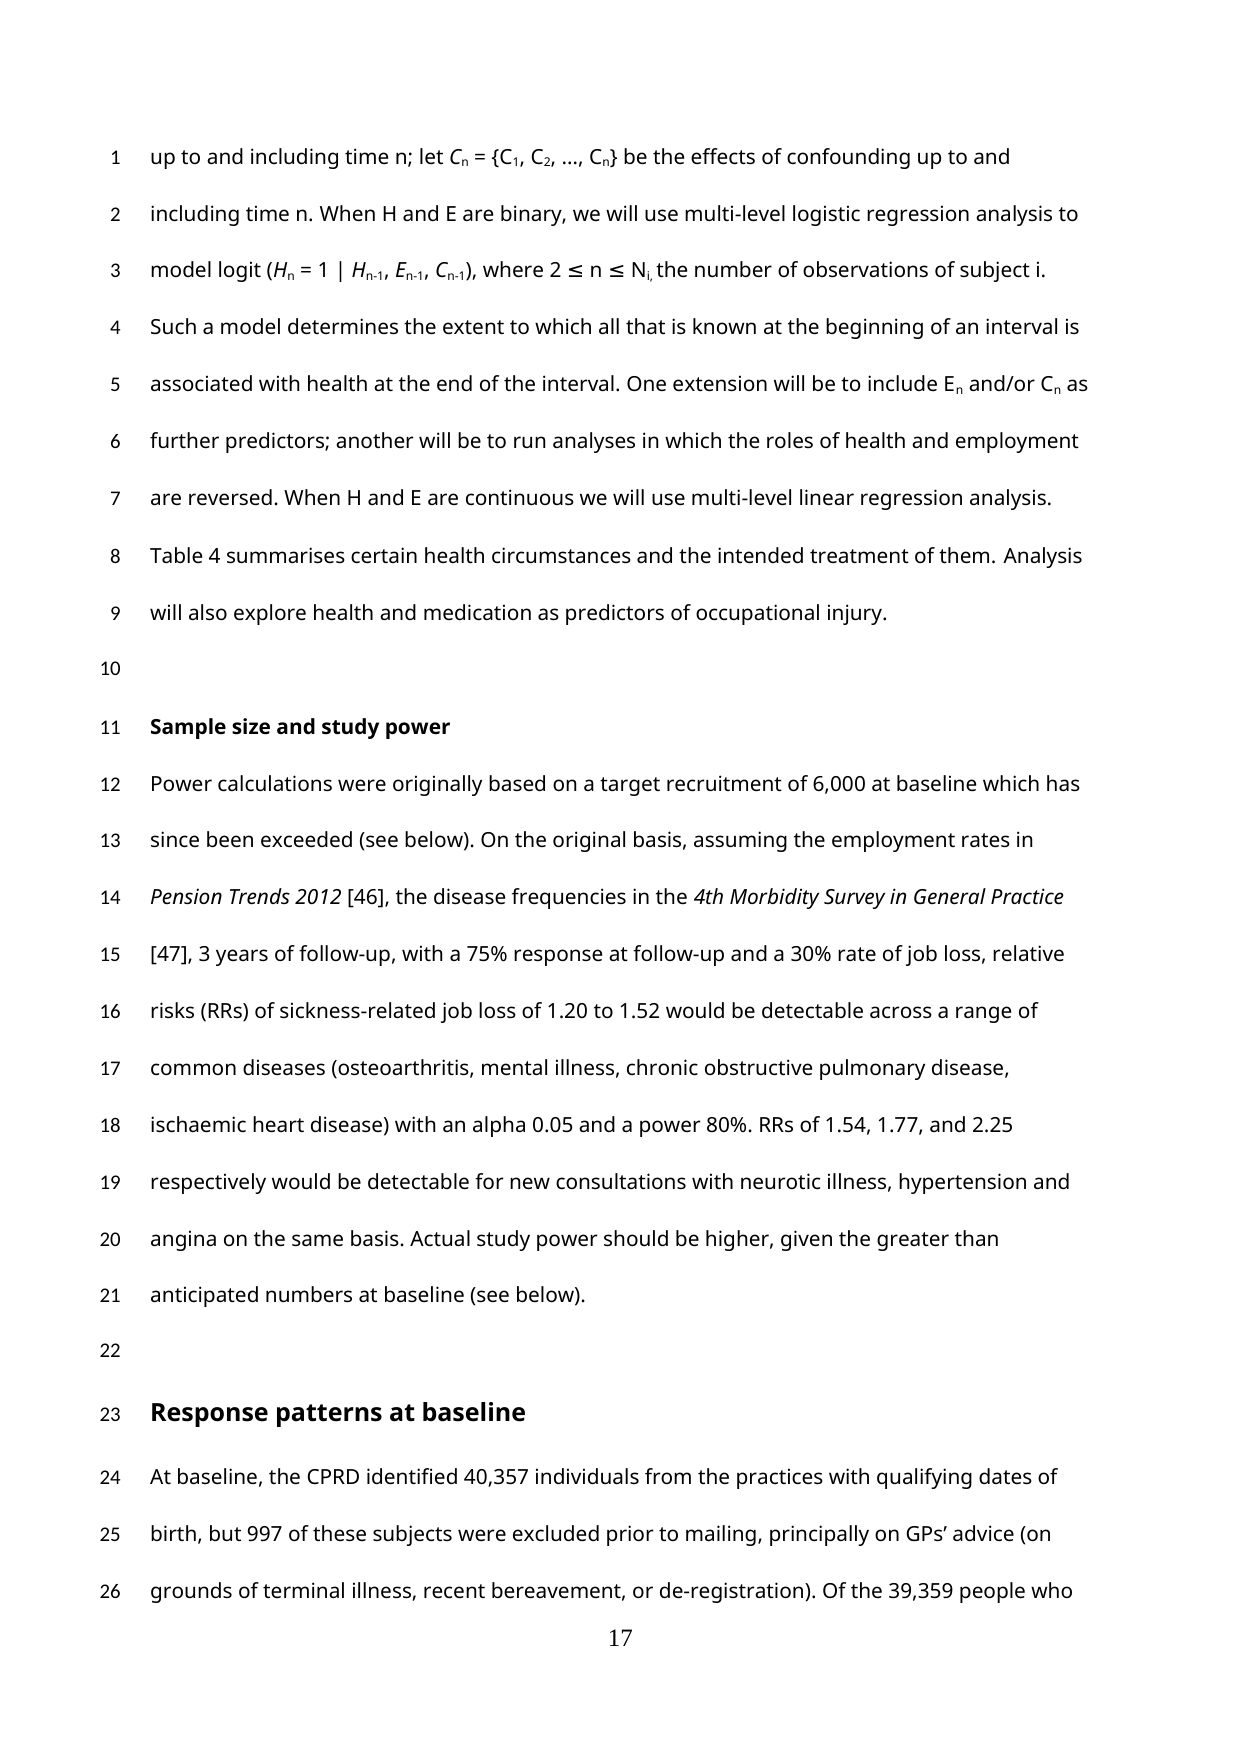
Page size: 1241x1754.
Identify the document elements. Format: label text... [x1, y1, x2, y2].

text Power calculations were originally based on a target recruitment of 6,000 at baseline which has since been exceeded (see below). On the original basis, assuming the employment rates in Pension Trends 2012 [46], the disease frequencies in the 4th Morbidity Survey in General Practice [47], 3 years of follow-up, with a 75% response at follow-up and a 30% rate of job loss, relative risks (RRs) of sickness-related job loss of 1.20 to 1.52 would be detectable across a range of common diseases (osteoarthritis, mental illness, chronic obstructive pulmonary disease, ischaemic heart disease) with an alpha 0.05 and a power 80%. RRs of 1.54, 1.77, and 2.25 respectively would be detectable for new consultations with neurotic illness, hypertension and angina on the same basis. Actual study power should be higher, given the greater than anticipated numbers at baseline (see below). [150, 769, 1090, 1309]
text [150, 1462, 1090, 1605]
text Response patterns at baseline [150, 1394, 1090, 1428]
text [150, 142, 1090, 627]
text Sample size and study power [150, 712, 1090, 740]
